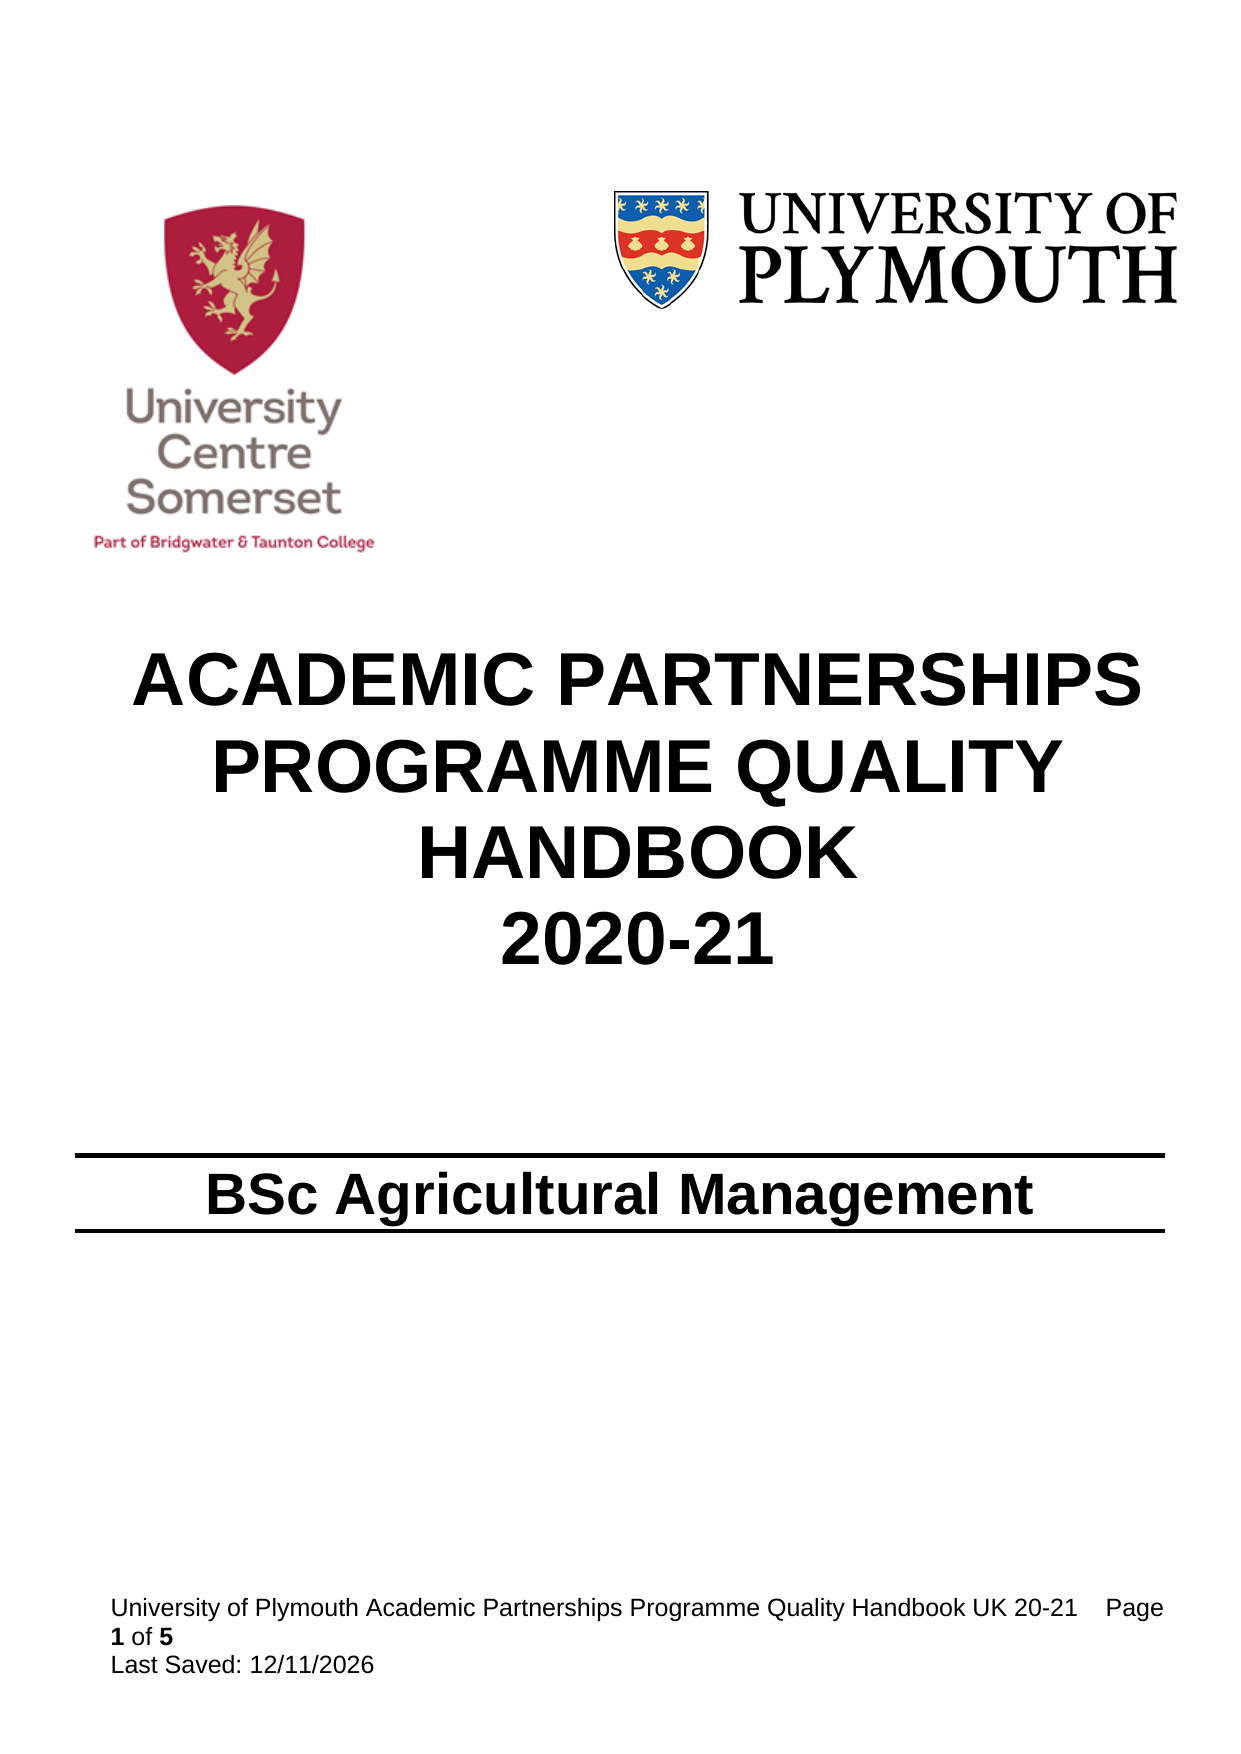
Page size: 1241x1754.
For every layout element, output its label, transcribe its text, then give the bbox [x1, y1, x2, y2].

text ACADEMIC PARTNERSHIPS PROGRAMME QUALITY HANDBOOK [110, 635, 1165, 894]
text 2020-21 [110, 894, 1165, 980]
text BSc Agricultural Management [75, 1158, 1165, 1229]
picture [614, 191, 1177, 309]
picture [75, 190, 394, 569]
